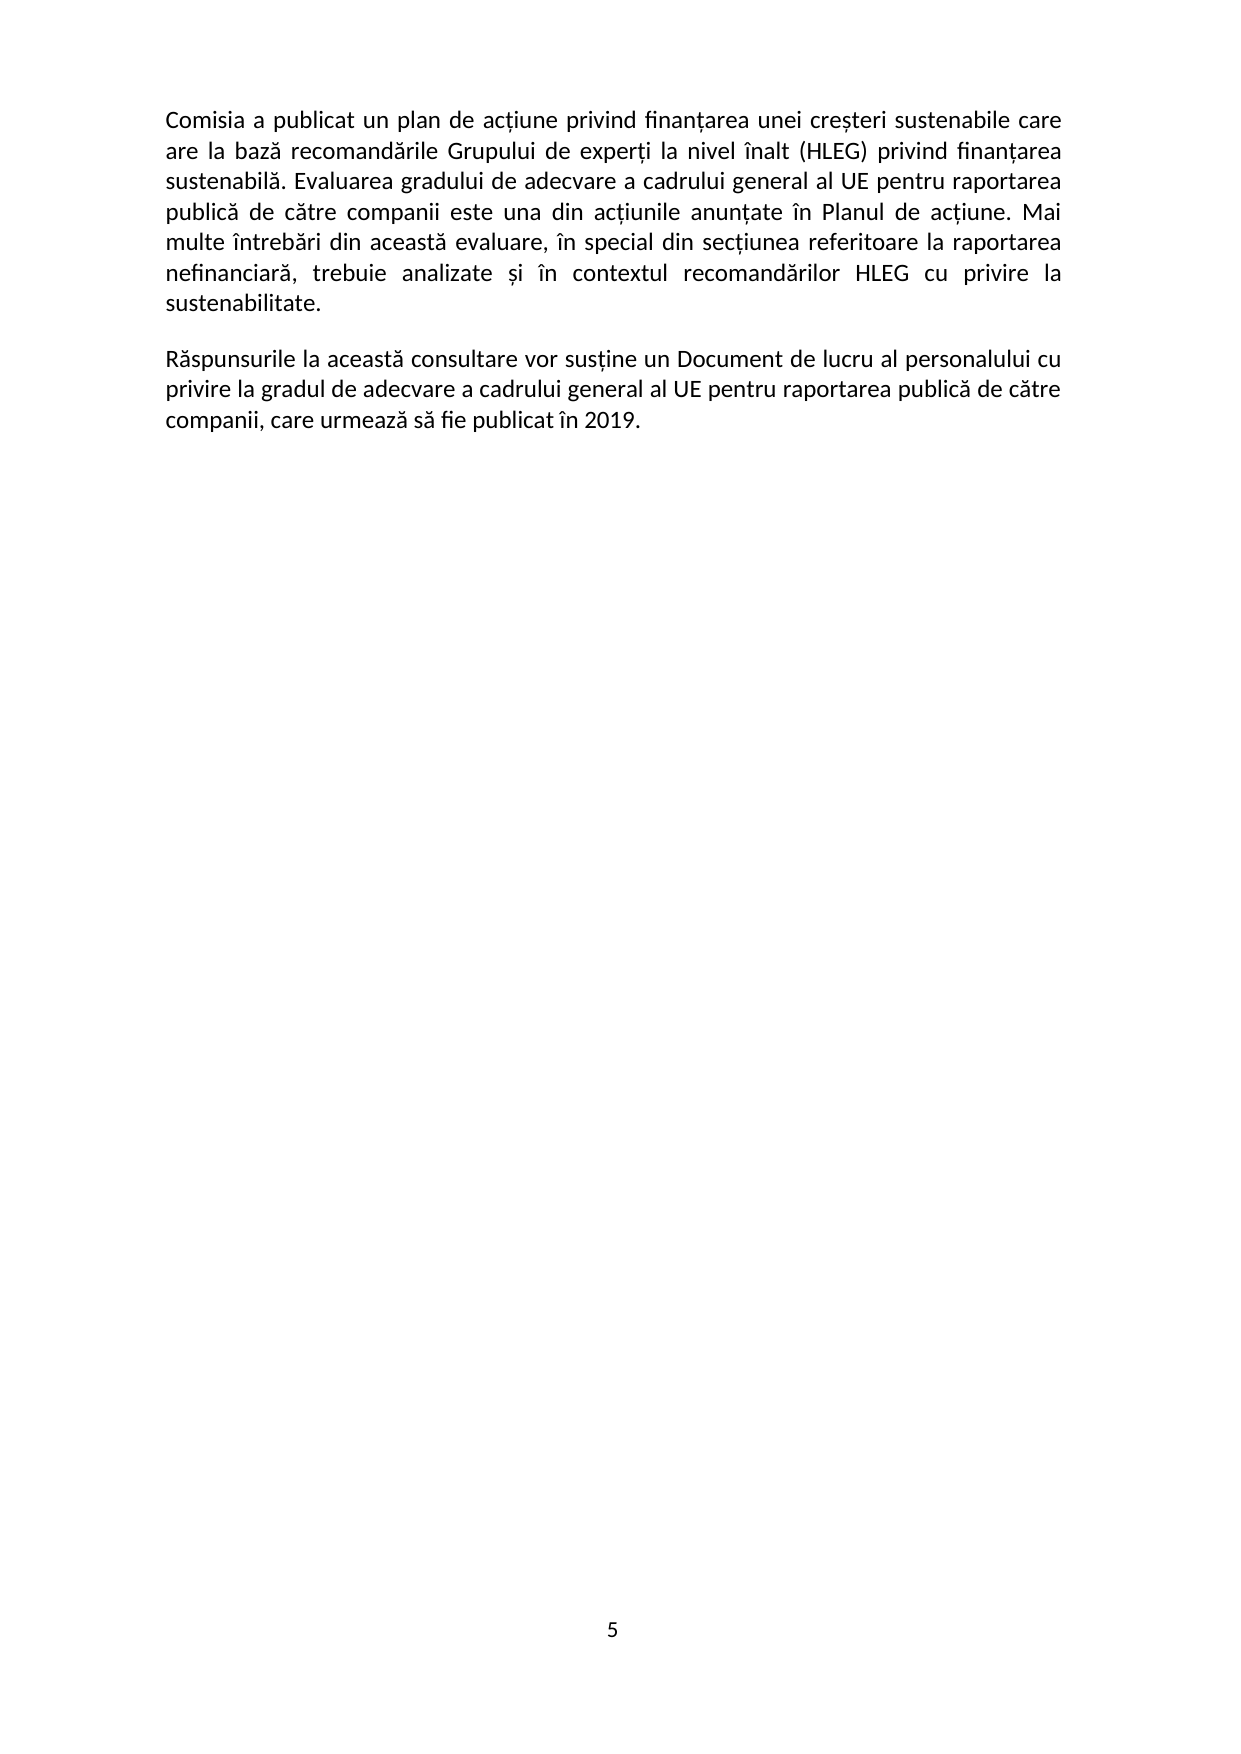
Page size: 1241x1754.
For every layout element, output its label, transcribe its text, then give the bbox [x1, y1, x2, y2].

text Răspunsurile la această consultare vor susține un Document de lucru al personalului cu privire la gradul de adecvare a cadrului general al UE pentru raportarea publică de către companii, care urmează să fie publicat în 2019. [165, 343, 1063, 434]
text Comisia a publicat un plan de acțiune privind finanțarea unei creșteri sustenabile care are la bază recomandările Grupului de experți la nivel înalt (HLEG) privind finanțarea sustenabilă. Evaluarea gradului de adecvare a cadrului general al UE pentru raportarea publică de către companii este una din acțiunile anunțate în Planul de acțiune. Mai multe întrebări din această evaluare, în special din secțiunea referitoare la raportarea nefinanciară, trebuie analizate și în contextul recomandărilor HLEG cu privire la sustenabilitate. [165, 104, 1063, 318]
